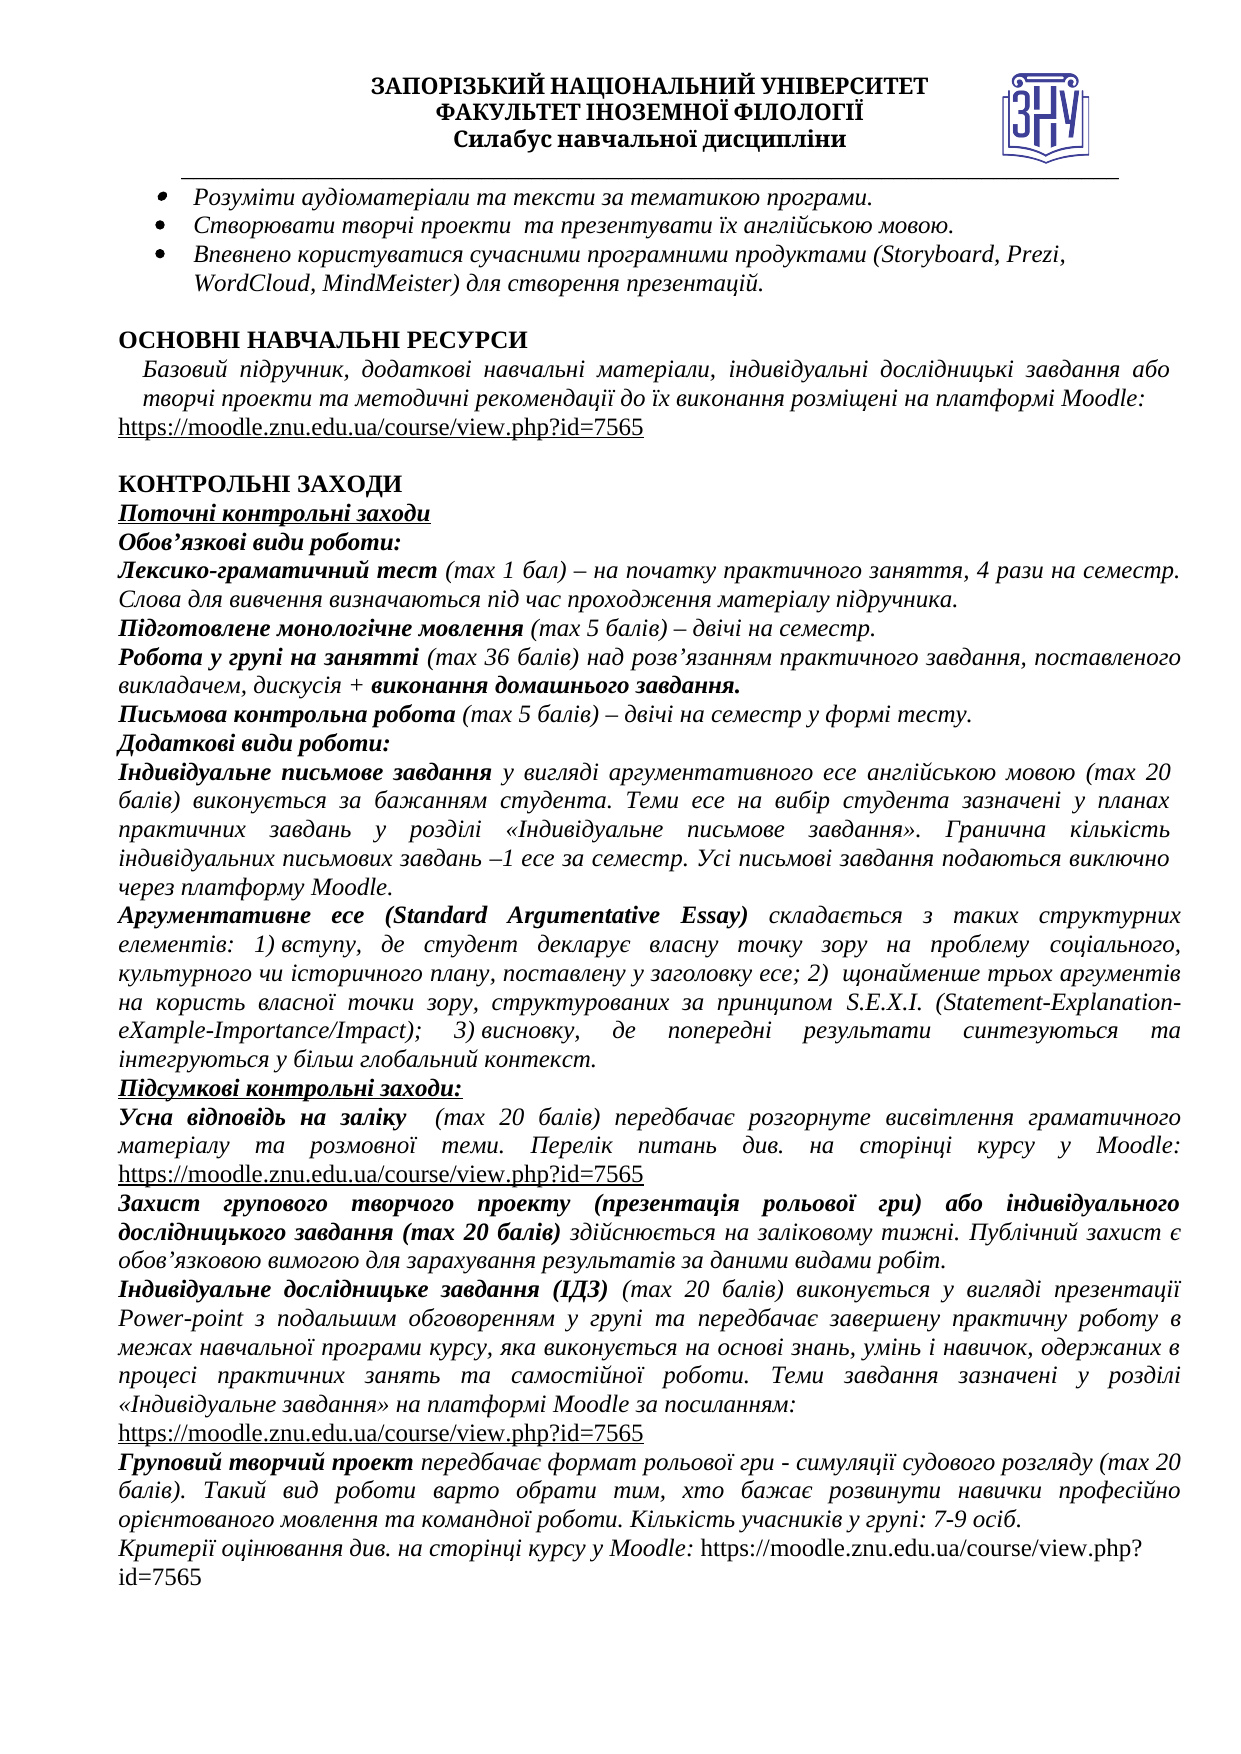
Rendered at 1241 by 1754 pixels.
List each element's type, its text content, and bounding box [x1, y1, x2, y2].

text Критерії оцінювання див. на сторінці курсу у Moodle: https://moodle.znu.edu.ua/course/view.php?id=7565 [118, 1533, 1181, 1590]
text Усна відповідь на заліку (max 20 балів) передбачає розгорнуте висвітлення граматичного матеріалу та розмовної теми. Перелік питань див. на сторінці курсу у Moodle: https://moodle.znu.edu.ua/course/view.php?id=7565 [118, 1102, 1181, 1188]
text Індивідуальне дослідницьке завдання (ІДЗ) (max 20 балів) виконується у вигляді презентації Power-point з подальшим обговоренням у групі та передбачає завершену практичну роботу в межах навчальної програми курсу, яка виконується на основі знань, умінь і навичок, одержаних в процесі практичних занять та самостійної роботи. Теми завдання зазначені у розділі «Індивідуальне завдання» на платформі Moodle за посиланням: [118, 1274, 1181, 1418]
list Створювати творчі проекти та презентувати їх англійською мовою. [156, 210, 1181, 239]
text Аргументативне есе (Standard Argumentative Essay) складається з таких структурних елементів: 1) вступу, де студент декларує власну точку зору на проблему соціального, культурного чи історичного плану, поставлену у заголовку есе; 2) щонайменше трьох аргументів на користь власної точки зору, структурованих за принципом S.E.X.I. (Statement-Explanation-eXample-Importance/Impact); 3) висновку, де попередні результати синтезуються та інтегруються у більш глобальний контекст. [118, 900, 1181, 1073]
text ОСНОВНІ НАВЧАЛЬНІ РЕСУРСИ [118, 325, 1181, 354]
text Лексико-граматичний тест (max 1 бал) – на початку практичного заняття, 4 рази на семестр. Слова для вивчення визначаються під час проходження матеріалу підручника. [118, 555, 1181, 613]
text Поточні контрольні заходи [118, 498, 1181, 527]
text https://moodle.znu.edu.ua/course/view.php?id=7565 [118, 1418, 1181, 1447]
text Груповий творчий проект передбачає формат рольової гри - симуляції судового розгляду (max 20 балів). Такий вид роботи варто обрати тим, хто бажає розвинути навички професійно орієнтованого мовлення та командної роботи. Кількість учасників у групі: 7-9 осіб. [118, 1447, 1181, 1533]
text Індивідуальне письмове завдання у вигляді аргументативного есе англійською мовою (max 20 балів) виконується за бажанням студента. Теми есе на вибір студента зазначені у планах практичних завдань у розділі «Індивідуальне письмове завдання». Гранична кількість індивідуальних письмових завдань –1 есе за семестр. Усі письмові завдання подаються виключно через платформу Moodle. [118, 757, 1171, 900]
text Робота у групі на занятті (max 36 балів) над розв’язанням практичного завдання, поставленого викладачем, дискусія + виконання домашнього завдання. [118, 642, 1181, 699]
text Захист групового творчого проекту (презентація рольової гри) або індивідуального дослідницького завдання (max 20 балів) здійснюється на заліковому тижні. Публічний захист є обов’язковою вимогою для зарахування результатів за даними видами робіт. [118, 1188, 1181, 1274]
text Додаткові види роботи: [118, 728, 1181, 757]
list Розуміти аудіоматеріали та тексти за тематикою програми. [156, 182, 1181, 210]
list Впевнено користуватися сучасними програмними продуктами (Storyboard, Prezi, WordCloud, MindMeister) для створення презентацій. [156, 239, 1181, 297]
text Базовий підручник, додаткові навчальні матеріали, індивідуальні дослідницькі завдання або творчі проекти та методичні рекомендації до їх виконання розміщені на платформі Moodle: [142, 354, 1170, 412]
text Письмова контрольна робота (max 5 балів) – двічі на семестр у формі тесту. [118, 699, 1181, 728]
picture [1002, 73, 1090, 164]
text Обов’язкові види роботи: [118, 527, 1181, 555]
text Підсумкові контрольні заходи: [118, 1073, 1181, 1102]
text КОНТРОЛЬНІ ЗАХОДИ [118, 469, 1181, 498]
text https://moodle.znu.edu.ua/course/view.php?id=7565 [118, 412, 1181, 440]
text Підготовлене монологічне мовлення (max 5 балів) – двічі на семестр. [118, 613, 1181, 642]
